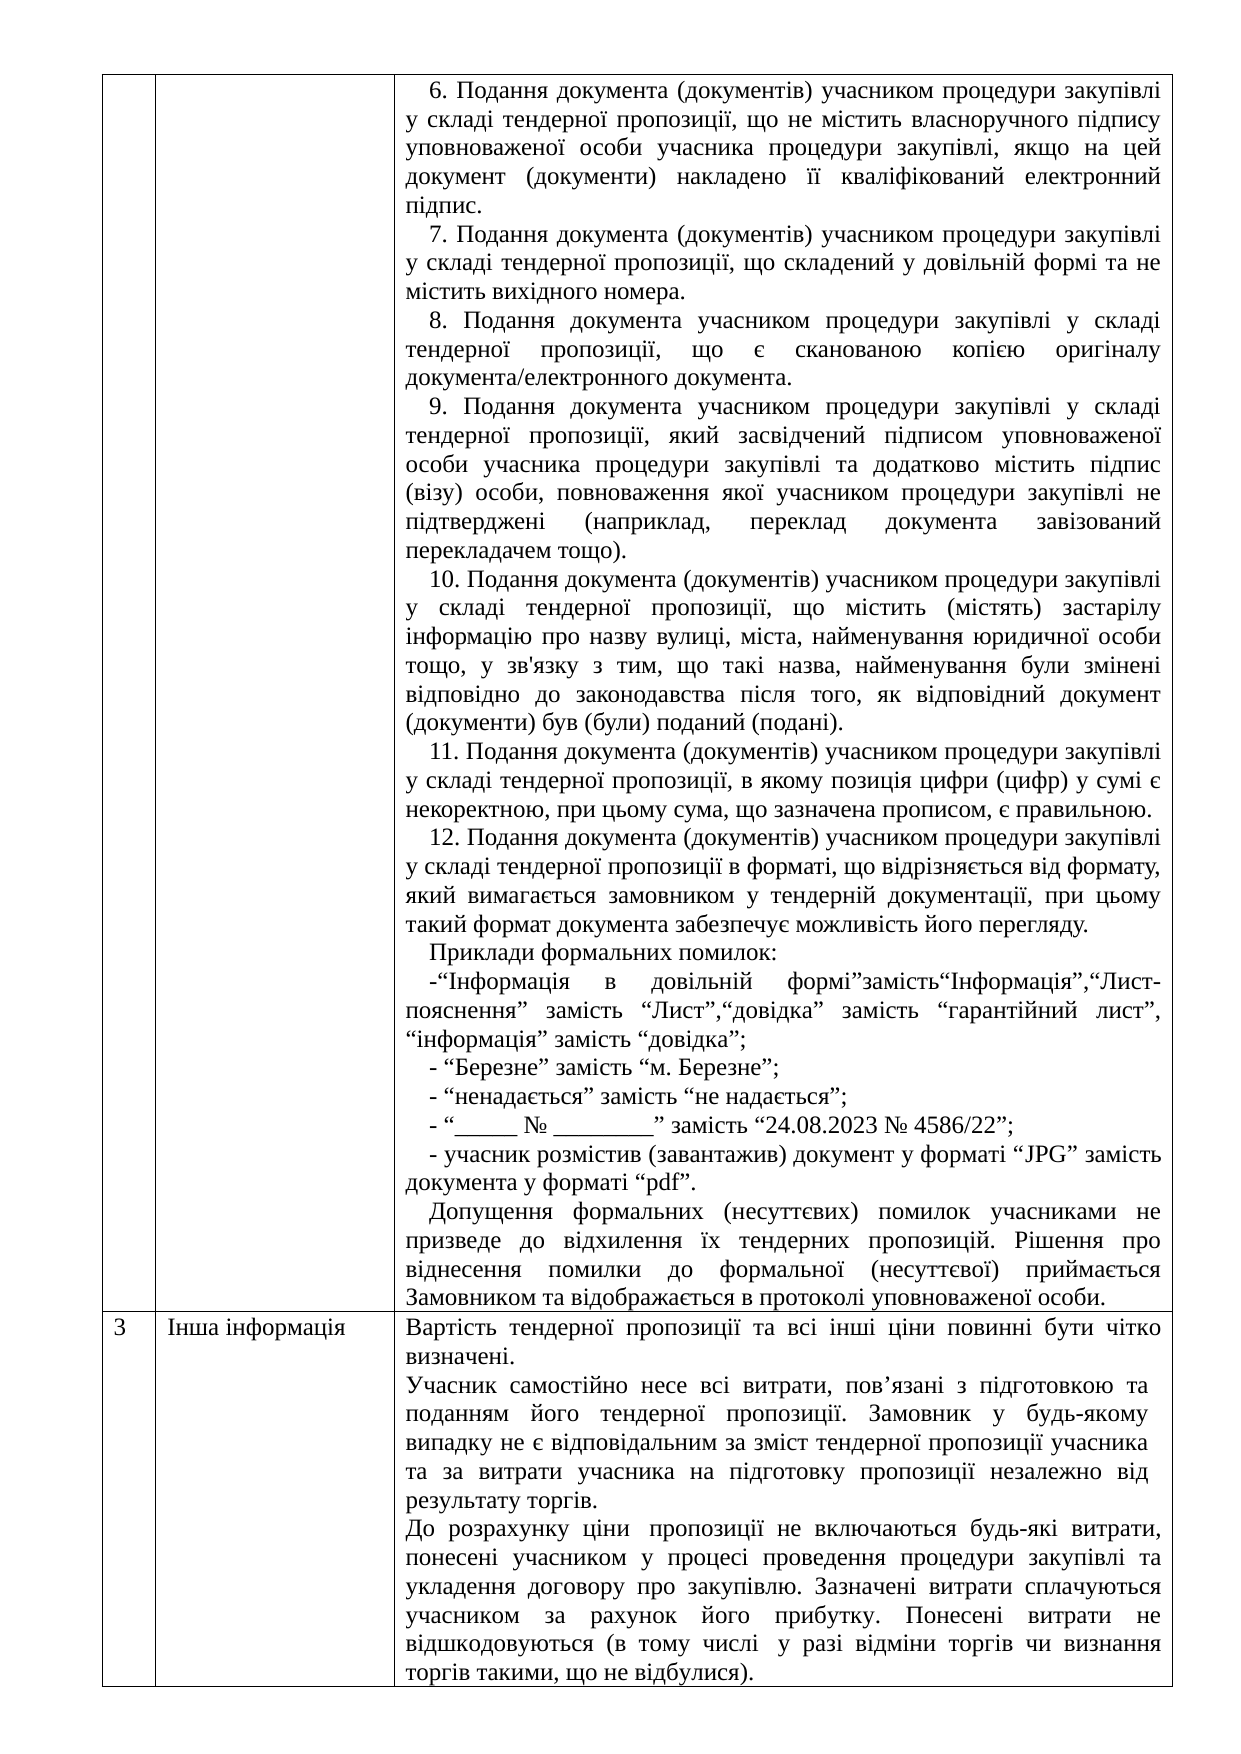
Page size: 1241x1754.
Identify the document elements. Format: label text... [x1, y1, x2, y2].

table_cell 3 [103, 1312, 155, 1686]
table_cell Інша інформація [156, 1312, 394, 1686]
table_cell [395, 1312, 1172, 1686]
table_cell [156, 75, 394, 1311]
table_cell 2 [103, 75, 155, 1311]
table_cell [395, 75, 1172, 1311]
